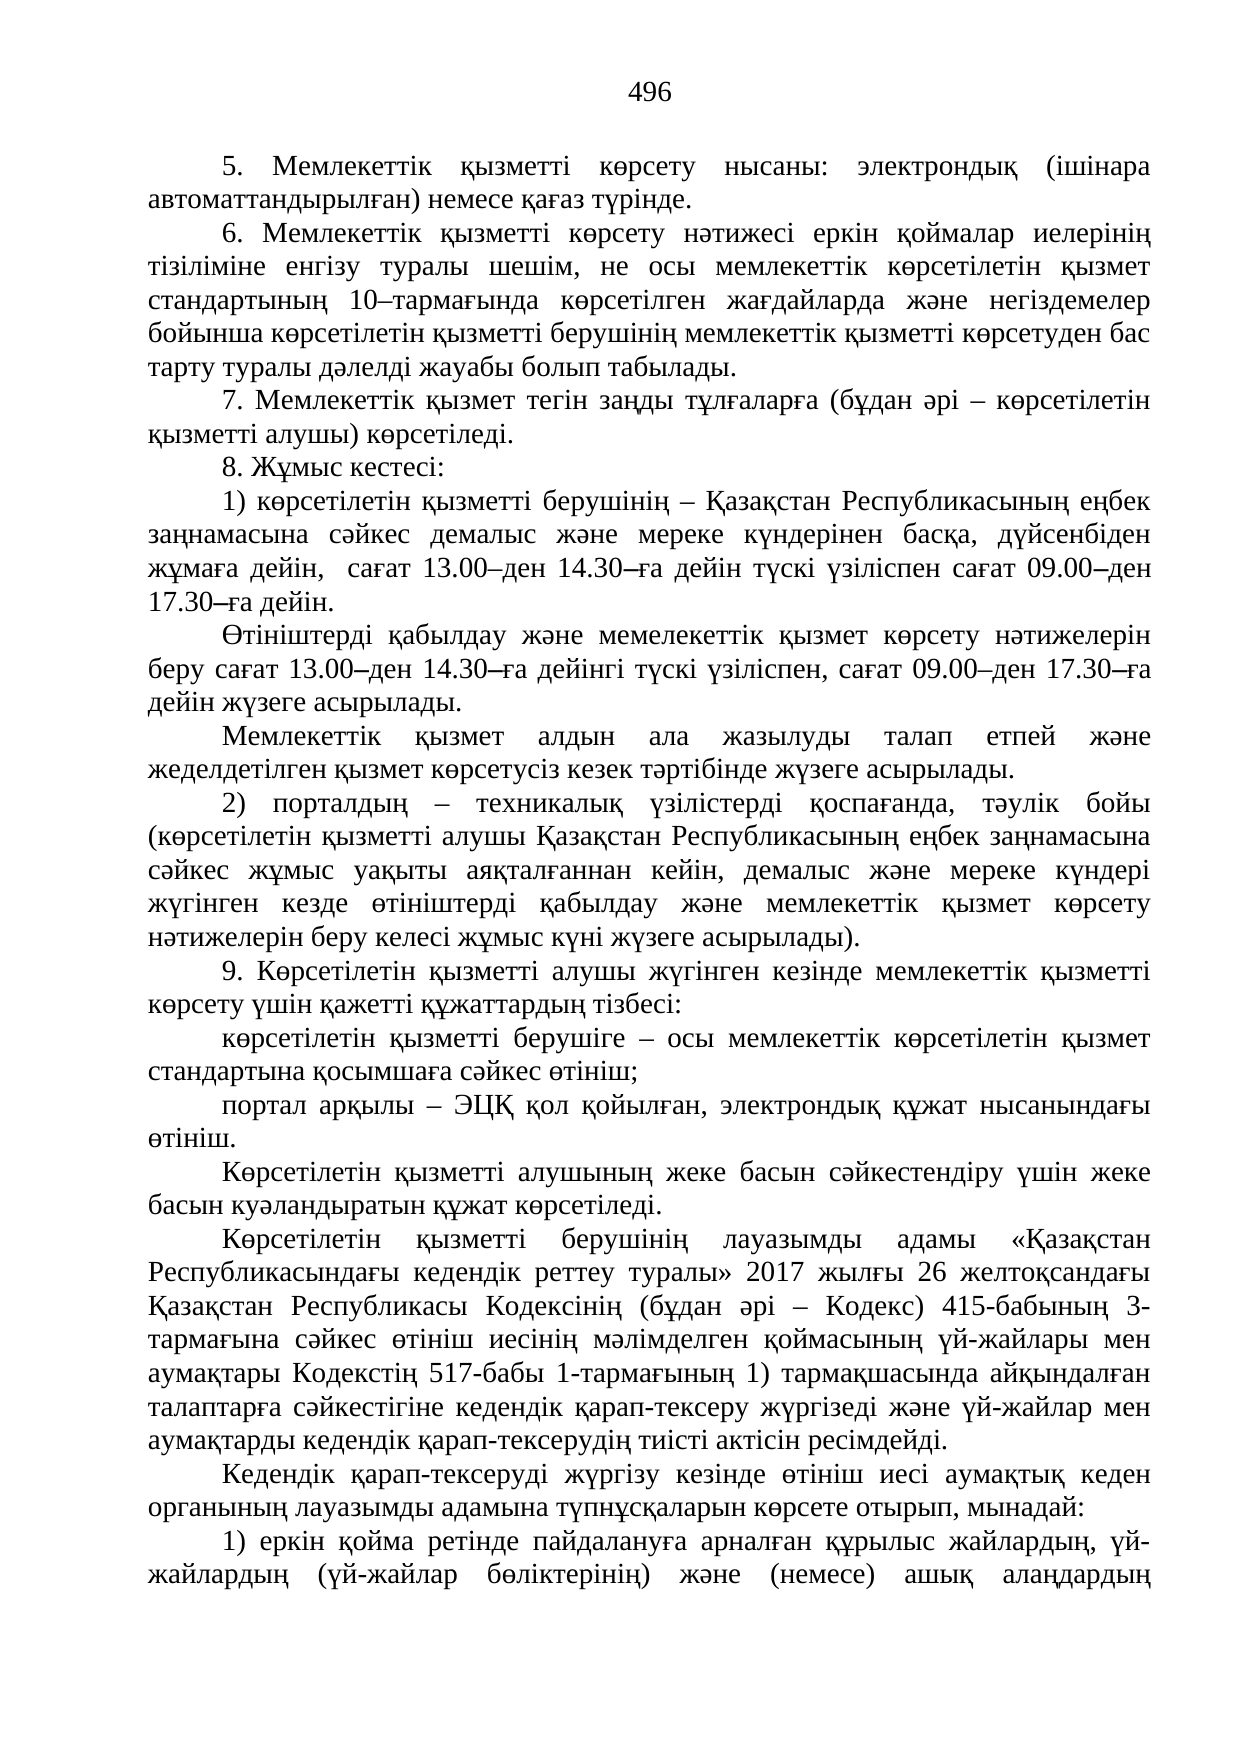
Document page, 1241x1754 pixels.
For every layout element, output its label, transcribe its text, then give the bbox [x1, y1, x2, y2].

text 8. Жұмыс кестесі: [148, 449, 1152, 483]
text 7. Мемлекеттік қызмет тегін заңды тұлғаларға (бұдан әрі – көрсетілетін қызметті алушы) көрсетіледі. [148, 382, 1152, 449]
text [148, 1523, 1152, 1590]
text Көрсетілетін қызметті берушінің лауазымды адамы «Қазақстан Республикасындағы кедендік реттеу туралы» 2017 жылғы 26 желтоқсандағы Қазақстан Республикасы Кодексінің (бұдан әрі – Кодекс) 415-бабының 3-тармағына сәйкес өтініш иесінің мәлімделген қоймасының үй-жайлары мен аумақтары Кодекстің 517-бабы 1-тармағының 1) тармақшасында айқындалған талаптарға сәйкестігіне кедендік қарап-тексеру жүргізеді және үй-жайлар мен аумақтарды кедендік қарап-тексерудің тиісті актісін ресімдейді. [148, 1221, 1152, 1456]
text 9. Көрсетілетін қызметті алушы жүгінген кезінде мемлекеттік қызметті көрсету үшін қажетті құжаттардың тізбесі: [148, 953, 1152, 1020]
text 5. Мемлекеттік қызметті көрсету нысаны: электрондық (ішінара автоматтандырылған) немесе қағаз түрінде. [148, 148, 1152, 215]
text көрсетілетін қызметті берушіге – осы мемлекеттік көрсетілетін қызмет стандартына қосымшаға сәйкес өтініш; [148, 1020, 1152, 1087]
text 2) порталдың – техникалық үзілістерді қоспағанда, тәулік бойы (көрсетілетін қызметті алушы Қазақстан Республикасының еңбек заңнамасына сәйкес жұмыс уақыты аяқталғаннан кейін, демалыс және мереке күндері жүгінген кезде өтініштерді қабылдау және мемлекеттік қызмет көрсету нәтижелерін беру келесі жұмыс күні жүзеге асырылады). [148, 785, 1152, 953]
text Мемлекеттік қызмет алдын ала жазылуды талап етпей және жеделдетілген қызмет көрсетусіз кезек тәртібінде жүзеге асырылады. [148, 718, 1152, 785]
text Кедендік қарап-тексеруді жүргізу кезінде өтініш иесі аумақтық кеден органының лауазымды адамына түпнұсқаларын көрсете отырып, мынадай: [148, 1456, 1152, 1523]
text Өтініштерді қабылдау және мемелекеттік қызмет көрсету нәтижелерін беру сағат 13.00–ден 14.30–ға дейінгі түскі үзіліспен, сағат 09.00–ден 17.30–ға дейін жүзеге асырылады. [148, 617, 1152, 718]
text 1) көрсетілетін қызметті берушінің – Қазақстан Республикасының еңбек заңнамасына сәйкес демалыс және мереке күндерінен басқа, дүйсенбіден жұмаға дейін, сағат 13.00–ден 14.30–ға дейін түскі үзіліспен сағат 09.00–ден 17.30–ға дейін. [148, 483, 1152, 617]
text Көрсетілетін қызметті алушының жеке басын сәйкестендіру үшін жеке басын куәландыратын құжат көрсетіледі. [148, 1154, 1152, 1221]
text портал арқылы – ЭЦҚ қол қойылған, электрондық құжат нысанындағы өтініш. [148, 1087, 1152, 1154]
text 6. Мемлекеттік қызметті көрсету нәтижесі еркін қоймалар иелерінің тізіліміне енгізу туралы шешім, не осы мемлекеттік көрсетілетін қызмет стандартының 10–тармағында көрсетілген жағдайларда және негіздемелер бойынша көрсетілетін қызметті берушінің мемлекеттік қызметті көрсетуден бас тарту туралы дәлелді жауабы болып табылады. [148, 215, 1152, 382]
